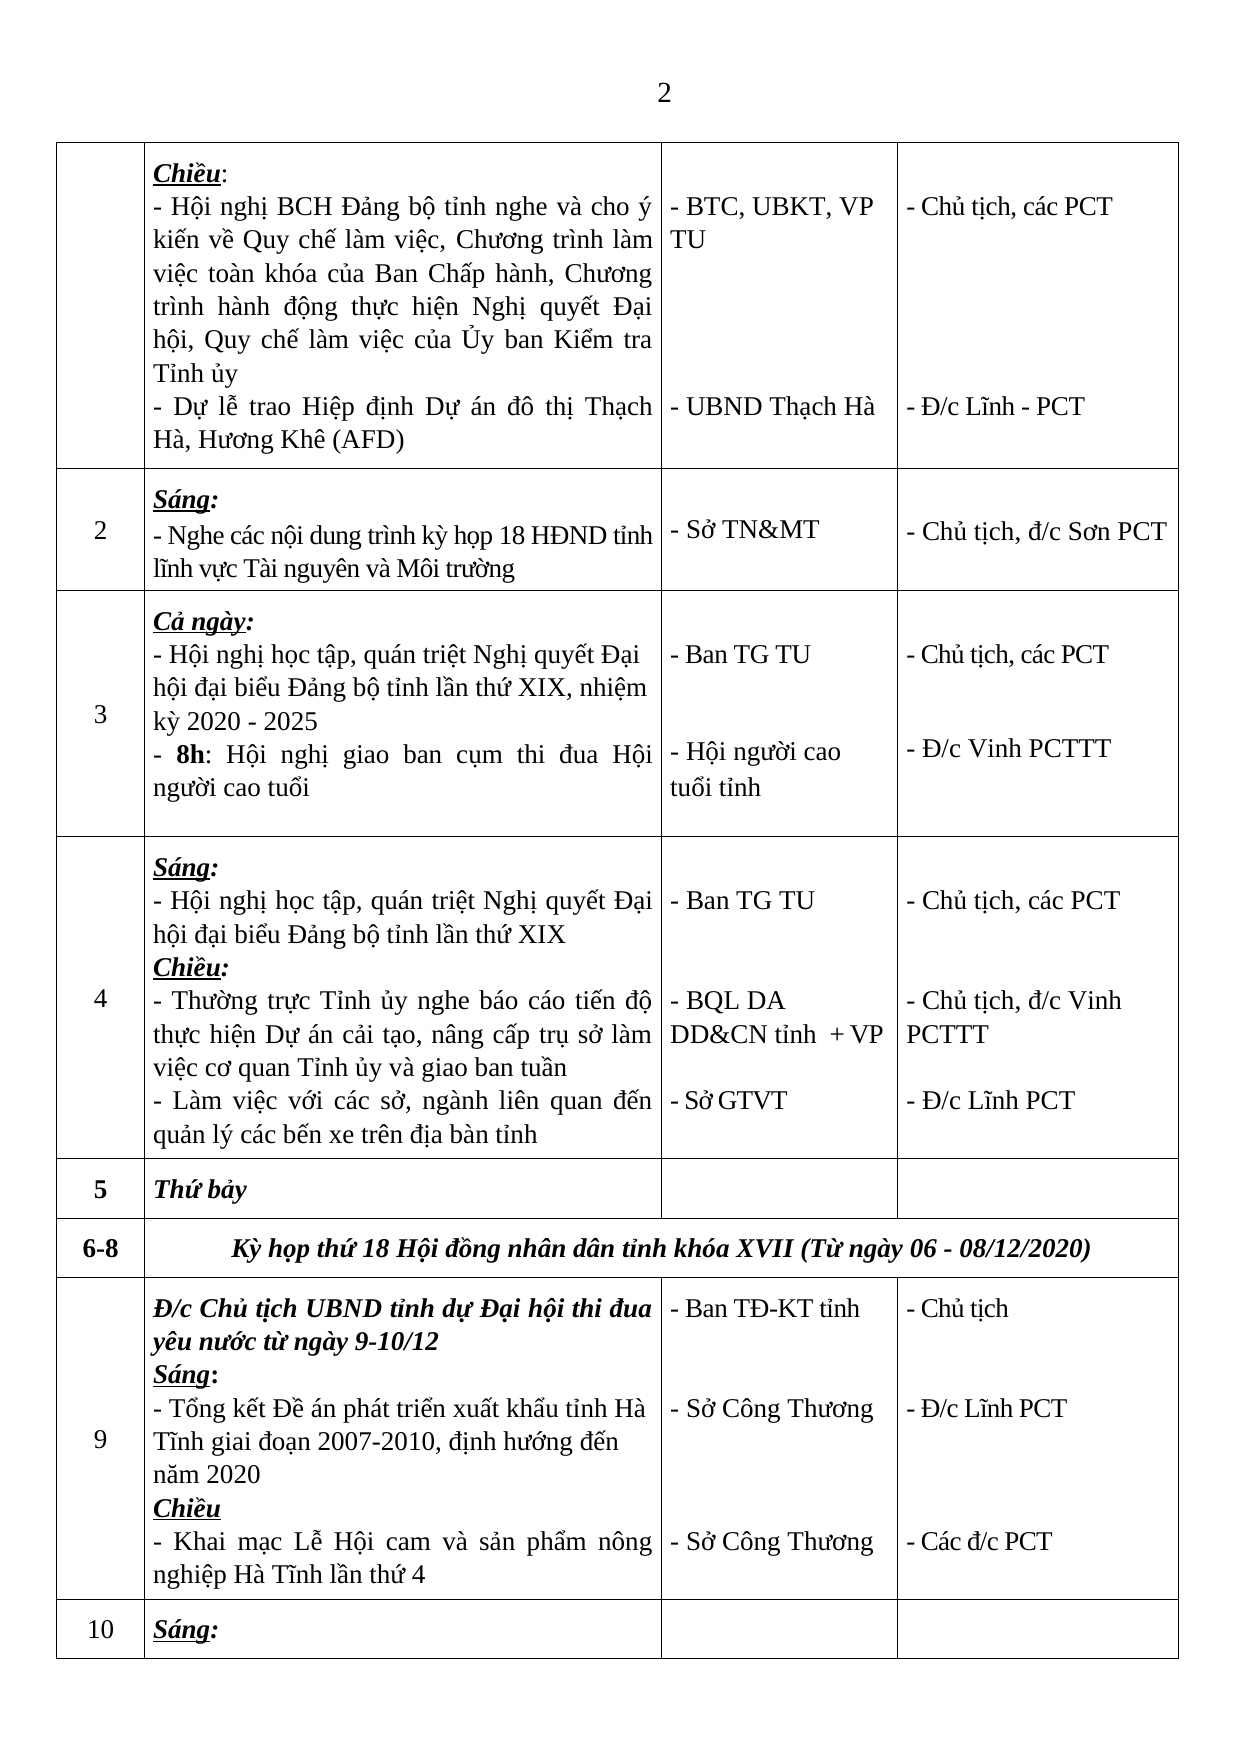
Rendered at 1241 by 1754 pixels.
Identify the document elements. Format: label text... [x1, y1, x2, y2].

table_cell 2 [57, 469, 144, 590]
table_cell 5 [57, 1159, 144, 1217]
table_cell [898, 143, 1178, 468]
table_cell 1 [57, 143, 144, 468]
table_cell Đ/c Chủ tịch UBND tỉnh dự Đại hội thi đua yêu nước từ ngày 9-10/12 Sáng: - Tổng kết Đề án phát triển xuất khẩu tỉnh Hà Tĩnh giai đoạn 2007-2010, định hướng đến năm 2020 Chiều - Khai mạc Lễ Hội cam và sản phẩm nông nghiệp Hà Tĩnh lần thứ 4 [145, 1278, 661, 1599]
table_cell Sáng: - Nghe các nội dung trình kỳ họp 18 HĐND tỉnh lĩnh vực Tài nguyên và Môi trường [145, 469, 661, 590]
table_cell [898, 1600, 1178, 1658]
table_cell 4 [57, 837, 144, 1158]
table_cell Sáng: - Hội nghị học tập, quán triệt Nghị quyết Đại hội đại biểu Đảng bộ tỉnh lần thứ XIX Chiều: - Thường trực Tỉnh ủy nghe báo cáo tiến độ thực hiện Dự án cải tạo, nâng cấp trụ sở làm việc cơ quan Tỉnh ủy và giao ban tuần - Làm việc với các sở, ngành liên quan đến quản lý các bến xe trên địa bàn tỉnh [145, 837, 661, 1158]
table_cell Cả ngày: - Hội nghị học tập, quán triệt Nghị quyết Đại hội đại biểu Đảng bộ tỉnh lần thứ XIX, nhiệm kỳ 2020 - 2025 - 8h: Hội nghị giao ban cụm thi đua Hội người cao tuổi [145, 591, 661, 836]
table_cell [898, 1159, 1178, 1217]
table_cell - Chủ tịch, các PCT - Đ/c Vinh PCTTT [898, 591, 1178, 836]
table_cell - Chủ tịch, các PCT - Chủ tịch, đ/c Vinh PCTTT - Đ/c Lĩnh PCT [898, 837, 1178, 1158]
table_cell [145, 143, 661, 468]
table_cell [662, 1600, 897, 1658]
table_cell - Chủ tịch, đ/c Sơn PCT [898, 469, 1178, 590]
table_cell 3 [57, 591, 144, 836]
table_cell 10 [57, 1600, 144, 1658]
table_cell Kỳ họp thứ 18 Hội đồng nhân dân tỉnh khóa XVII (Từ ngày 06 - 08/12/2020) [145, 1219, 1178, 1277]
table_cell 9 [57, 1278, 144, 1599]
table_cell - Ban TG TU - Hội người cao tuổi tỉnh [662, 591, 897, 836]
table_cell - Chủ tịch - Đ/c Lĩnh PCT - Các đ/c PCT [898, 1278, 1178, 1599]
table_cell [662, 143, 897, 468]
table_cell - Ban TG TU - BQL DA DD&CN tỉnh + VP - Sở GTVT [662, 837, 897, 1158]
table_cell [145, 1600, 661, 1658]
table_cell [662, 1159, 897, 1217]
table_cell - Sở TN&MT [662, 469, 897, 590]
table_cell 6-8 [57, 1219, 144, 1277]
table_cell Thứ bảy [145, 1159, 661, 1217]
table_cell - Ban TĐ-KT tỉnh - Sở Công Thương - Sở Công Thương [662, 1278, 897, 1599]
